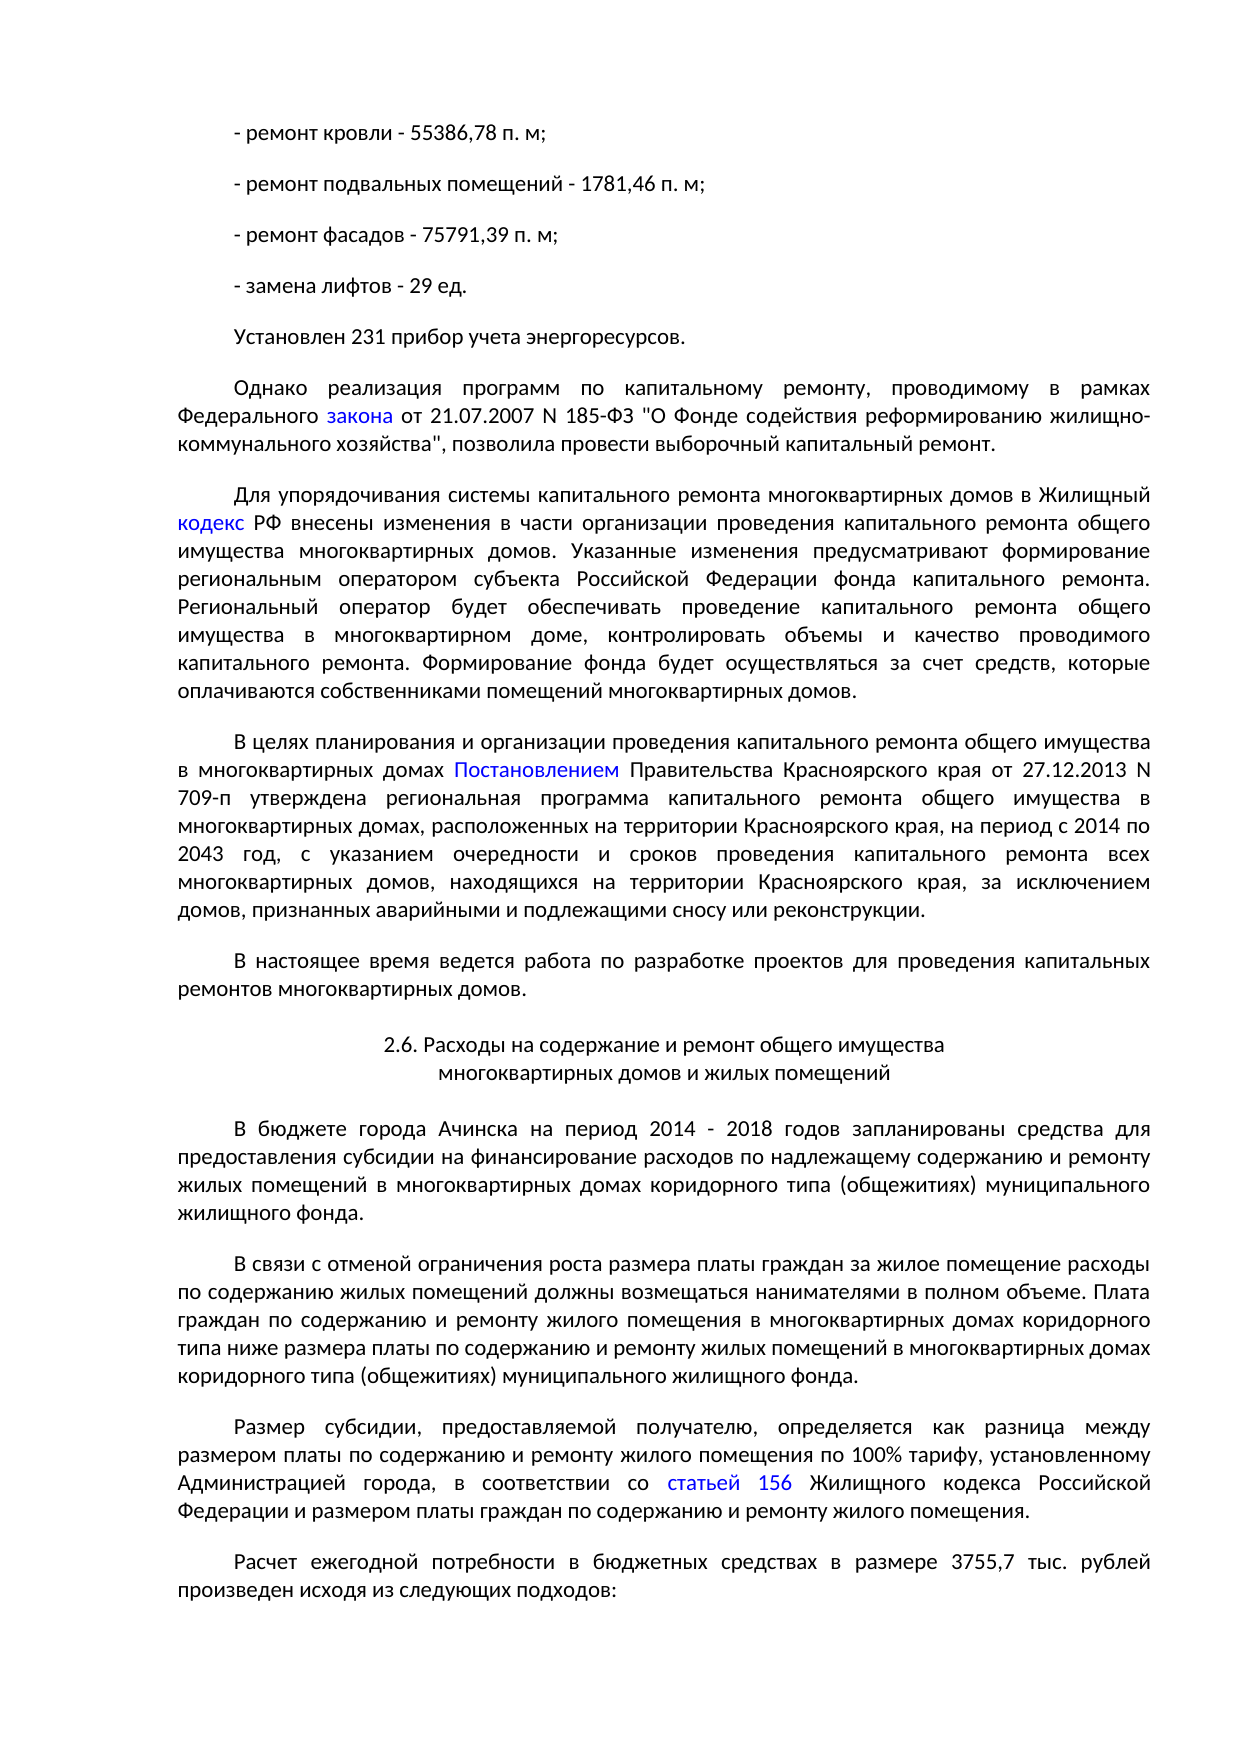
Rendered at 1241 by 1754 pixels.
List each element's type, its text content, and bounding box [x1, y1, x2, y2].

text Размер субсидии, предоставляемой получателю, определяется как разница между размером платы по содержанию и ремонту жилого помещения по 100% тарифу, установленному Администрацией города, в соответствии со статьей 156 Жилищного кодекса Российской Федерации и размером платы граждан по содержанию и ремонту жилого помещения. [177, 1412, 1152, 1524]
text В бюджете города Ачинска на период 2014 - 2018 годов запланированы средства для предоставления субсидии на финансирование расходов по надлежащему содержанию и ремонту жилых помещений в многоквартирных домах коридорного типа (общежитиях) муниципального жилищного фонда. [177, 1114, 1152, 1226]
text - ремонт кровли - 55386,78 п. м; [177, 118, 1152, 146]
text Однако реализация программ по капитальному ремонту, проводимому в рамках Федерального закона от 21.07.2007 N 185-ФЗ "О Фонде содействия реформированию жилищно-коммунального хозяйства", позволила провести выборочный капитальный ремонт. [177, 373, 1152, 457]
text Расчет ежегодной потребности в бюджетных средствах в размере 3755,7 тыс. рублей произведен исходя из следующих подходов: [177, 1547, 1152, 1603]
text В настоящее время ведется работа по разработке проектов для проведения капитальных ремонтов многоквартирных домов. [177, 946, 1152, 1002]
text 2.6. Расходы на содержание и ремонт общего имущества [177, 1030, 1152, 1058]
text Установлен 231 прибор учета энергоресурсов. [177, 322, 1152, 350]
text - ремонт подвальных помещений - 1781,46 п. м; [177, 169, 1152, 197]
text - замена лифтов - 29 ед. [177, 271, 1152, 299]
text Для упорядочивания системы капитального ремонта многоквартирных домов в Жилищный кодекс РФ внесены изменения в части организации проведения капитального ремонта общего имущества многоквартирных домов. Указанные изменения предусматривают формирование региональным оператором субъекта Российской Федерации фонда капитального ремонта. Региональный оператор будет обеспечивать проведение капитального ремонта общего имущества в многоквартирном доме, контролировать объемы и качество проводимого капитального ремонта. Формирование фонда будет осуществляться за счет средств, которые оплачиваются собственниками помещений многоквартирных домов. [177, 480, 1152, 704]
text В связи с отменой ограничения роста размера платы граждан за жилое помещение расходы по содержанию жилых помещений должны возмещаться нанимателями в полном объеме. Плата граждан по содержанию и ремонту жилого помещения в многоквартирных домах коридорного типа ниже размера платы по содержанию и ремонту жилых помещений в многоквартирных домах коридорного типа (общежитиях) муниципального жилищного фонда. [177, 1249, 1152, 1389]
text В целях планирования и организации проведения капитального ремонта общего имущества в многоквартирных домах Постановлением Правительства Красноярского края от 27.12.2013 N 709-п утверждена региональная программа капитального ремонта общего имущества в многоквартирных домах, расположенных на территории Красноярского края, на период с 2014 по 2043 год, с указанием очередности и сроков проведения капитального ремонта всех многоквартирных домов, находящихся на территории Красноярского края, за исключением домов, признанных аварийными и подлежащими сносу или реконструкции. [177, 727, 1152, 923]
text - ремонт фасадов - 75791,39 п. м; [177, 220, 1152, 248]
text многоквартирных домов и жилых помещений [177, 1058, 1152, 1086]
